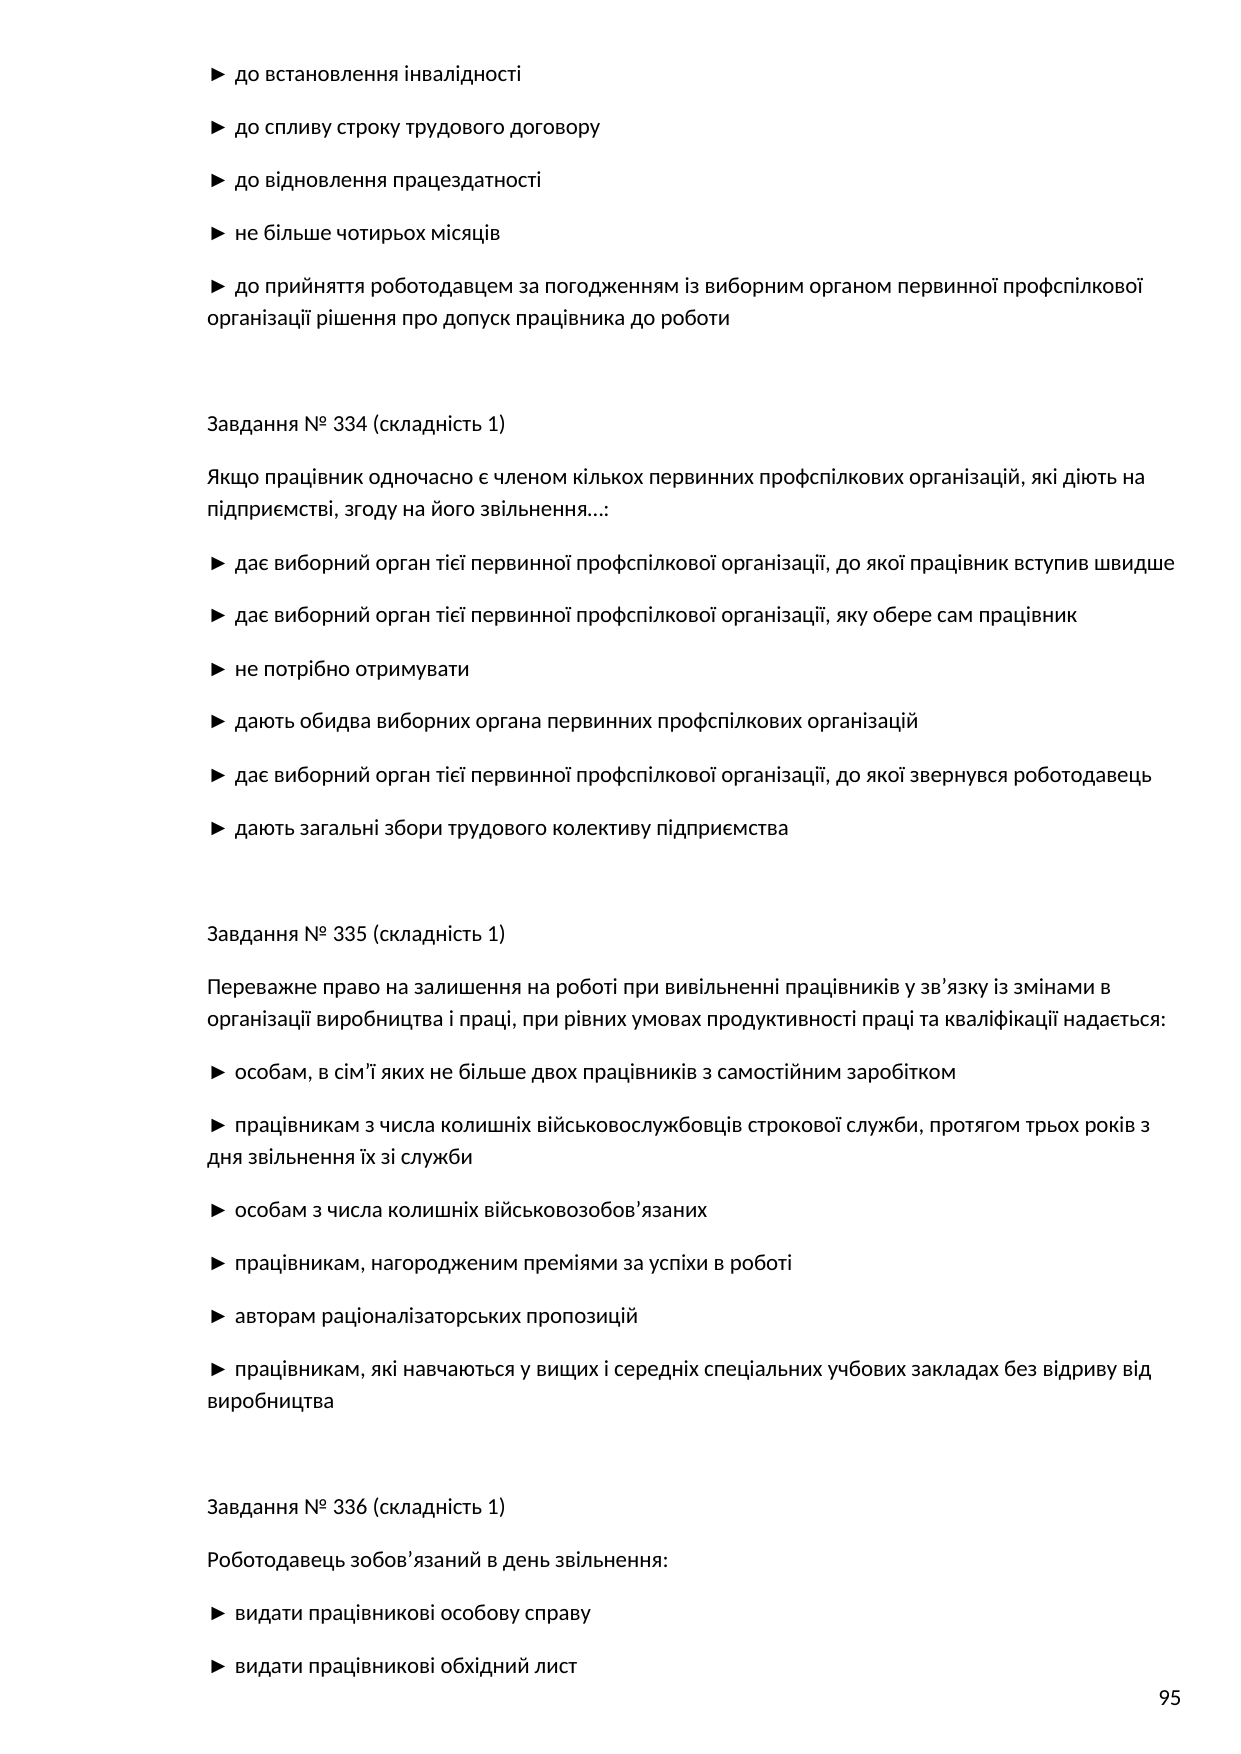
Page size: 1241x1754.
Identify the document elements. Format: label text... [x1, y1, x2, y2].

text Якщо працівник одночасно є членом кількох первинних профспілкових організацій, які діють на підприємстві, згоду на його звільнення…: [207, 462, 1181, 523]
text ► дає виборний орган тієї первинної профспілкової організації, до якої звернувся роботодавець [207, 760, 1181, 788]
text ► дає виборний орган тієї первинної профспілкової організації, до якої працівник вступив швидше [207, 548, 1181, 576]
text ► не більше чотирьох місяців [207, 218, 1181, 246]
text ► працівникам, нагородженим преміями за успіхи в роботі [207, 1248, 1181, 1276]
text ► до прийняття роботодавцем за погодженням із виборним органом первинної профспілкової організації рішення про допуск працівника до роботи [207, 271, 1181, 331]
text Переважне право на залишення на роботі при вивільненні працівників у зв’язку із змінами в організації виробництва і праці, при рівних умовах продуктивності праці та кваліфікації надається: [207, 972, 1181, 1032]
text Завдання № 336 (складність 1) [207, 1492, 1181, 1521]
text ► до спливу строку трудового договору [207, 112, 1181, 140]
text ► не потрібно отримувати [207, 654, 1181, 682]
text ► авторам раціоналізаторських пропозицій [207, 1301, 1181, 1329]
text ► дає виборний орган тієї первинної профспілкової організації, яку обере сам працівник [207, 601, 1181, 629]
text ► особам, в сім’ї яких не більше двох працівників з самостійним заробітком [207, 1057, 1181, 1085]
text Роботодавець зобов’язаний в день звільнення: [207, 1546, 1181, 1573]
text ► до відновлення працездатності [207, 165, 1181, 193]
text ► до встановлення інвалідності [207, 59, 1181, 87]
text ► працівникам з числа колишніх військовослужбовців строкової служби, протягом трьох років з дня звільнення їх зі служби [207, 1110, 1181, 1170]
text Завдання № 334 (складність 1) [207, 409, 1181, 437]
text ► видати працівникові обхідний лист [207, 1652, 1181, 1679]
text Завдання № 335 (складність 1) [207, 919, 1181, 947]
text ► працівникам, які навчаються у вищих і середніх спеціальних учбових закладах без відриву від виробництва [207, 1354, 1181, 1414]
text ► особам з числа колишніх військовозобов’язаних [207, 1195, 1181, 1223]
text ► видати працівникові особову справу [207, 1598, 1181, 1627]
text ► дають загальні збори трудового колективу підприємства [207, 813, 1181, 841]
text ► дають обидва виборних органа первинних профспілкових організацій [207, 707, 1181, 735]
